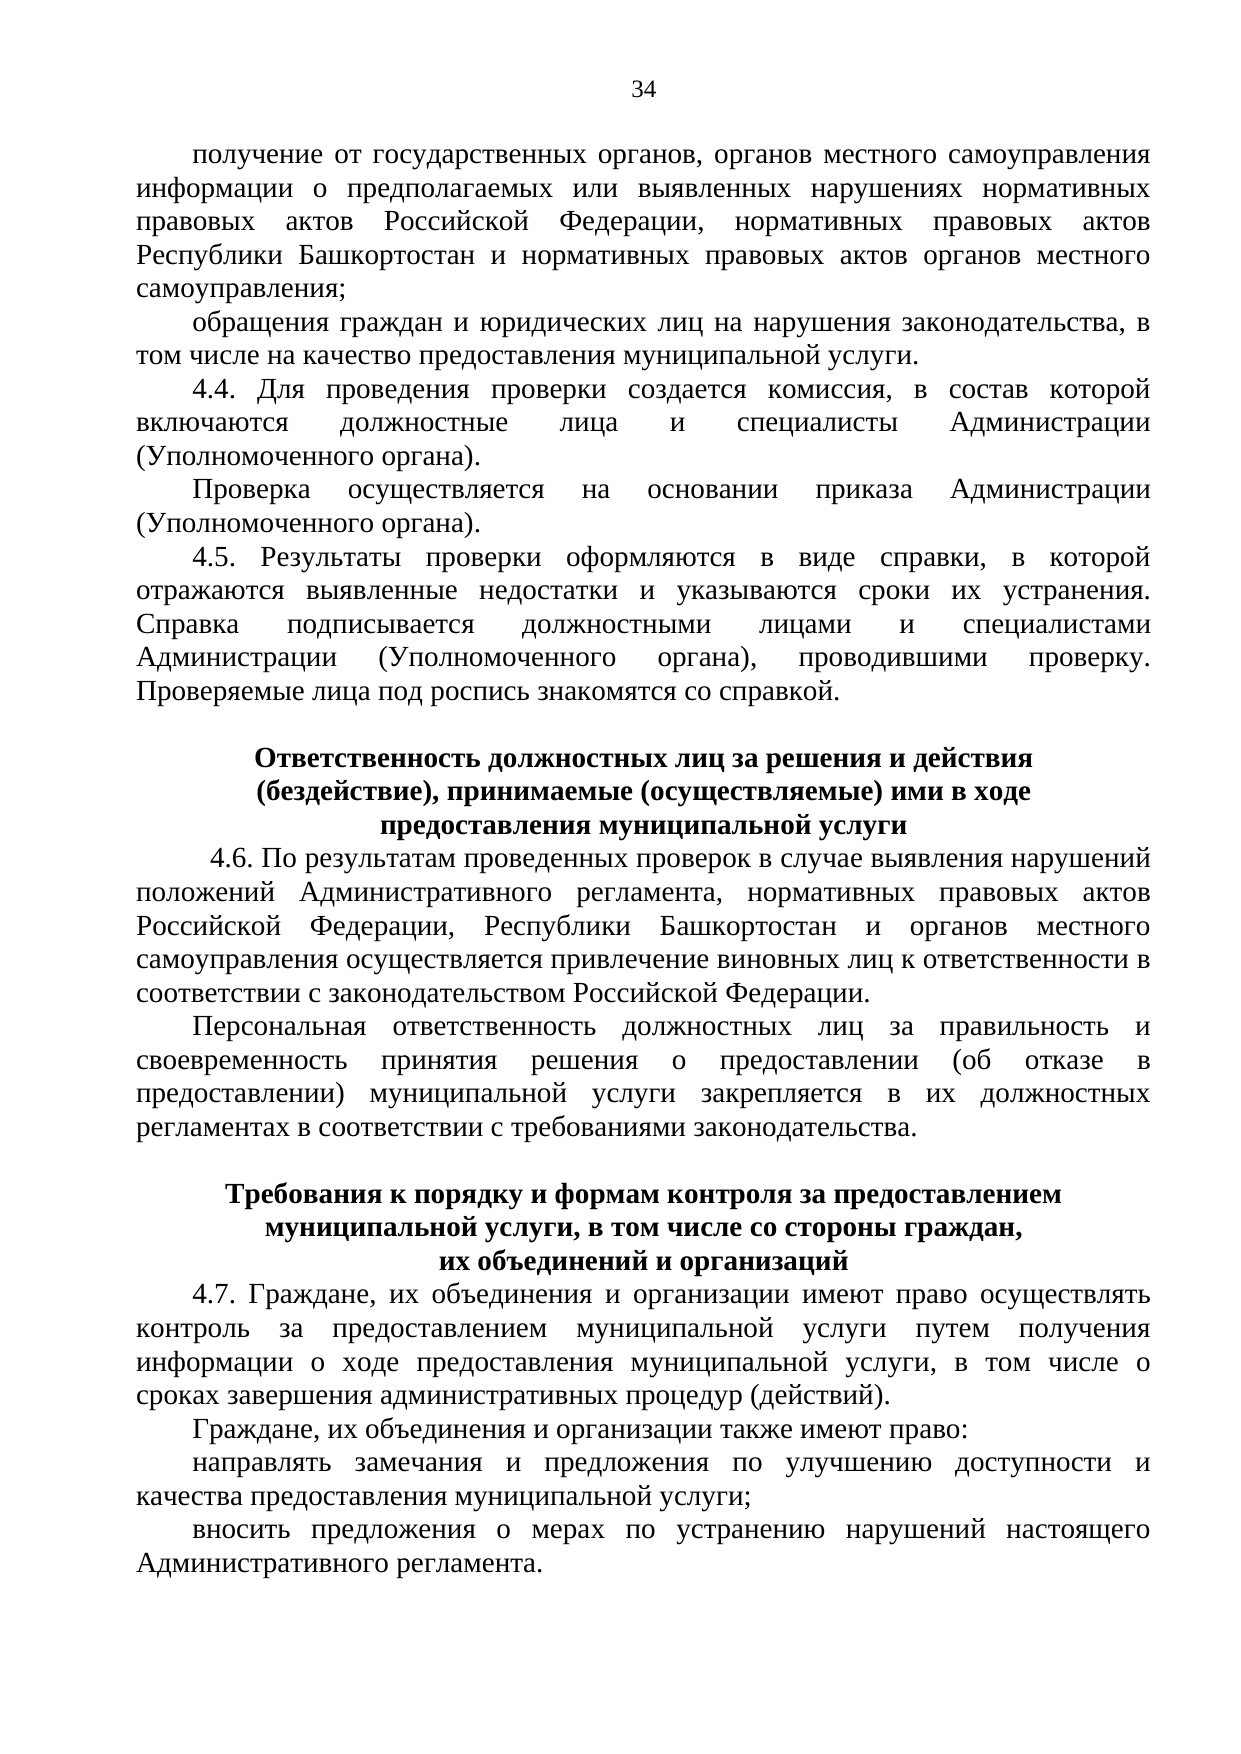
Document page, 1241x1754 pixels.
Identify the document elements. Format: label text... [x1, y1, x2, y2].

text Персональная ответственность должностных лиц за правильность и своевременность принятия решения о предоставлении (об отказе в предоставлении) муниципальной услуги закрепляется в их должностных регламентах в соответствии с требованиями законодательства. [136, 1008, 1152, 1142]
text направлять замечания и предложения по улучшению доступности и качества предоставления муниципальной услуги; [136, 1444, 1152, 1511]
text 4.5. Результаты проверки оформляются в виде справки, в которой отражаются выявленные недостатки и указываются сроки их устранения. Справка подписывается должностными лицами и специалистами Администрации (Уполномоченного органа), проводившими проверку. Проверяемые лица под роспись знакомятся со справкой. [136, 539, 1152, 706]
text обращения граждан и юридических лиц на нарушения законодательства, в том числе на качество предоставления муниципальной услуги. [136, 304, 1152, 371]
text Ответственность должностных лиц за решения и действия [136, 740, 1152, 773]
text 4.7. Граждане, их объединения и организации имеют право осуществлять контроль за предоставлением муниципальной услуги путем получения информации о ходе предоставления муниципальной услуги, в том числе о сроках завершения административных процедур (действий). [136, 1277, 1152, 1411]
text 4.6. По результатам проведенных проверок в случае выявления нарушений положений Административного регламента, нормативных правовых актов Российской Федерации, Республики Башкортостан и органов местного самоуправления осуществляется привлечение виновных лиц к ответственности в соответствии с законодательством Российской Федерации. [136, 841, 1152, 1008]
text муниципальной услуги, в том числе со стороны граждан, [136, 1209, 1152, 1243]
text Граждане, их объединения и организации также имеют право: [136, 1411, 1152, 1444]
text Требования к порядку и формам контроля за предоставлением [136, 1176, 1152, 1209]
text предоставления муниципальной услуги [136, 807, 1152, 841]
text вносить предложения о мерах по устранению нарушений настоящего Административного регламента. [136, 1511, 1152, 1578]
text Проверка осуществляется на основании приказа Администрации (Уполномоченного органа). [136, 472, 1152, 539]
text 4.4. Для проведения проверки создается комиссия, в состав которой включаются должностные лица и специалисты Администрации (Уполномоченного органа). [136, 371, 1152, 472]
text получение от государственных органов, органов местного самоуправления информации о предполагаемых или выявленных нарушениях нормативных правовых актов Российской Федерации, нормативных правовых актов Республики Башкортостан и нормативных правовых актов органов местного самоуправления; [136, 136, 1152, 304]
text (бездействие), принимаемые (осуществляемые) ими в ходе [136, 773, 1152, 807]
text их объединений и организаций [136, 1243, 1152, 1277]
